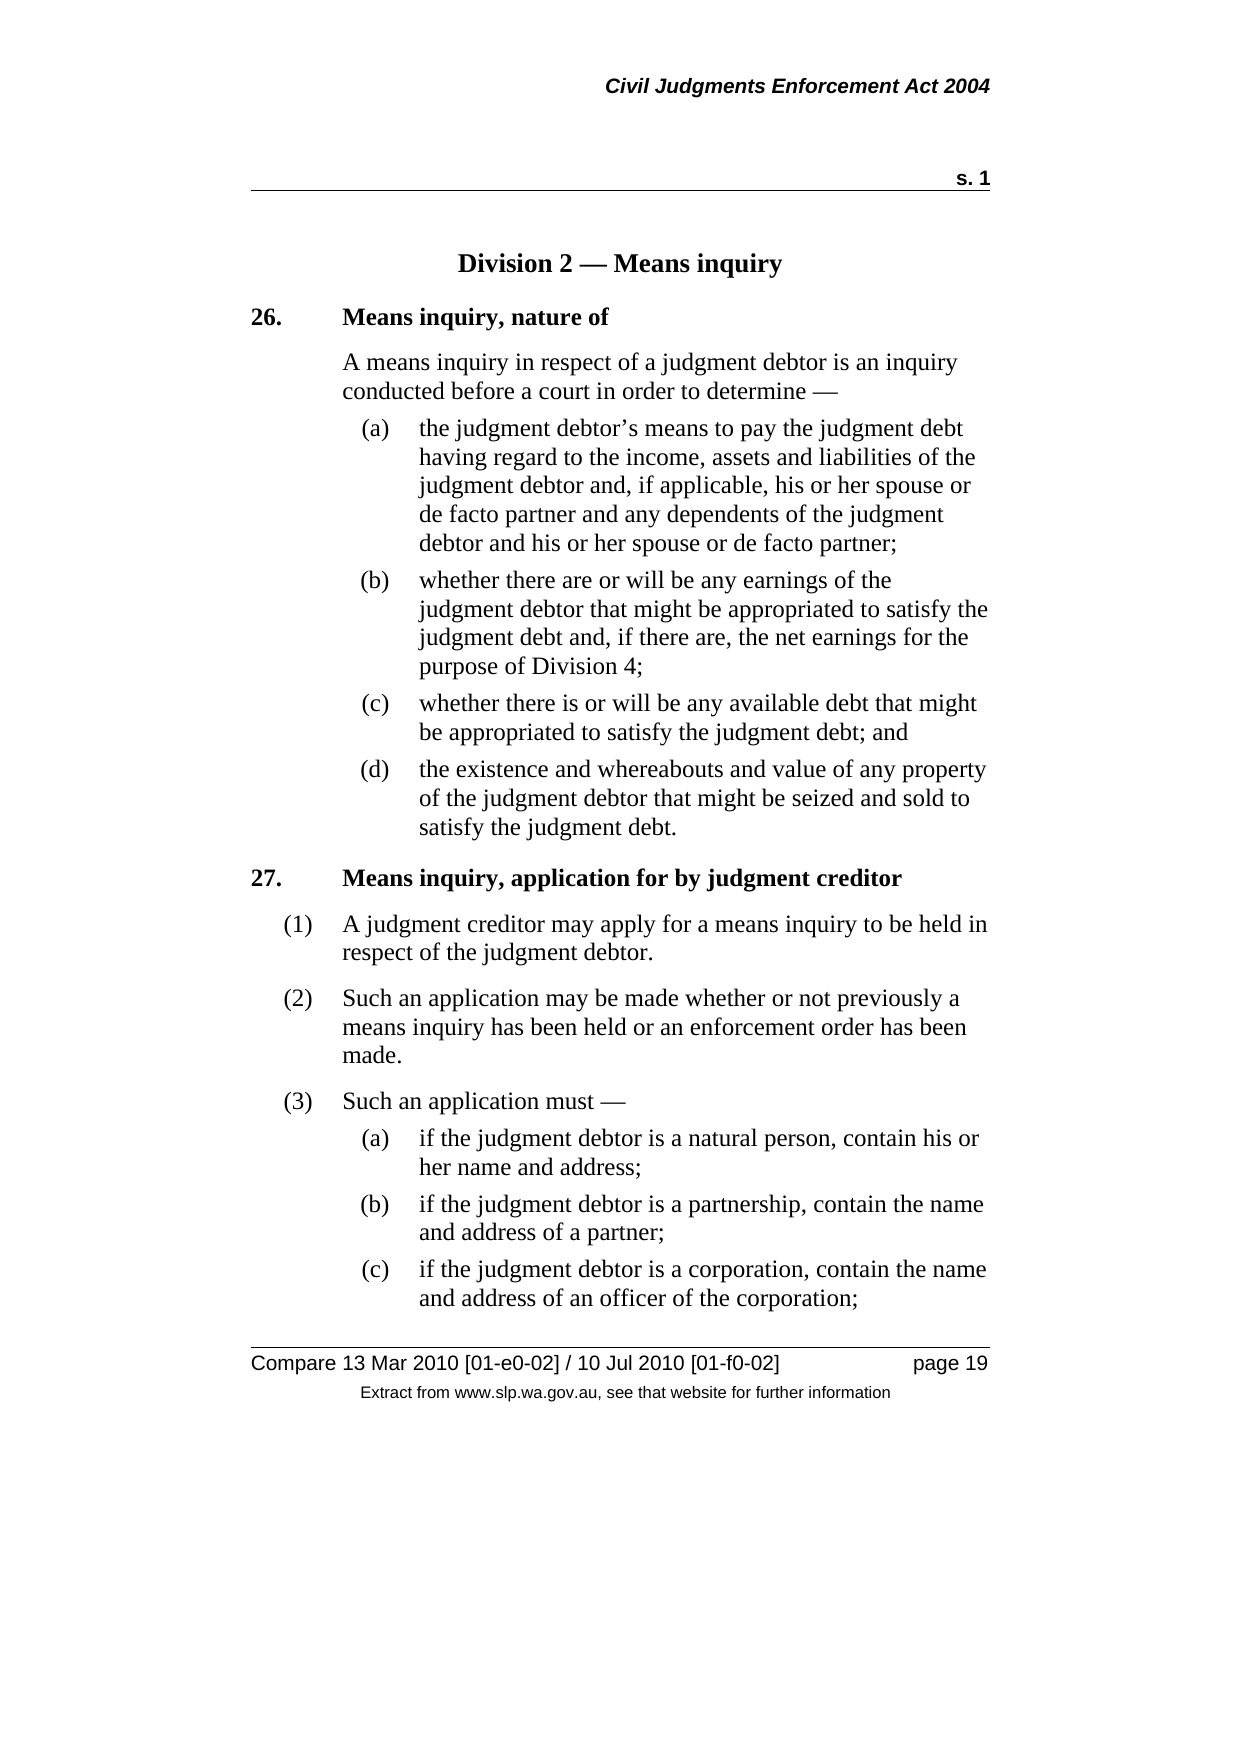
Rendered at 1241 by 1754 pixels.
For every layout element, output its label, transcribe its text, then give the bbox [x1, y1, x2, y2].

subtitle 27. Means inquiry, application for by judgment creditor [251, 863, 990, 892]
text (b) if the judgment debtor is a partnership, contain the name and address of a partner; [251, 1189, 990, 1246]
text (d) the existence and whereabouts and value of any property of the judgment debtor that might be seized and sold to satisfy the judgment debt. [251, 754, 990, 840]
text (c) if the judgment debtor is a corporation, contain the name and address of an officer of the corporation; [251, 1254, 990, 1312]
text (1) A judgment creditor may apply for a means inquiry to be held in respect of the judgment debtor. [251, 909, 990, 966]
text (a) if the judgment debtor is a natural person, contain his or her name and address; [251, 1123, 990, 1180]
text (a) the judgment debtor’s means to pay the judgment debt having regard to the income, assets and liabilities of the judgment debtor and, if applicable, his or her spouse or de facto partner and any dependents of the judgment debtor and his or her spouse or de facto partner; [251, 413, 990, 557]
text (b) whether there are or will be any earnings of the judgment debtor that might be appropriated to satisfy the judgment debt and, if there are, the net earnings for the purpose of Division 4; [251, 565, 990, 680]
text (c) whether there is or will be any available debt that might be appropriated to satisfy the judgment debt; and [251, 688, 990, 746]
text A means inquiry in respect of a judgment debtor is an inquiry conducted before a court in order to determine — [251, 347, 990, 404]
subtitle 26. Means inquiry, nature of [251, 302, 990, 330]
text (2) Such an application may be made whether or not previously a means inquiry has been held or an enforcement order has been made. [251, 983, 990, 1069]
text (3) Such an application must — [251, 1086, 990, 1114]
subtitle Division 2 — Means inquiry [251, 247, 990, 279]
